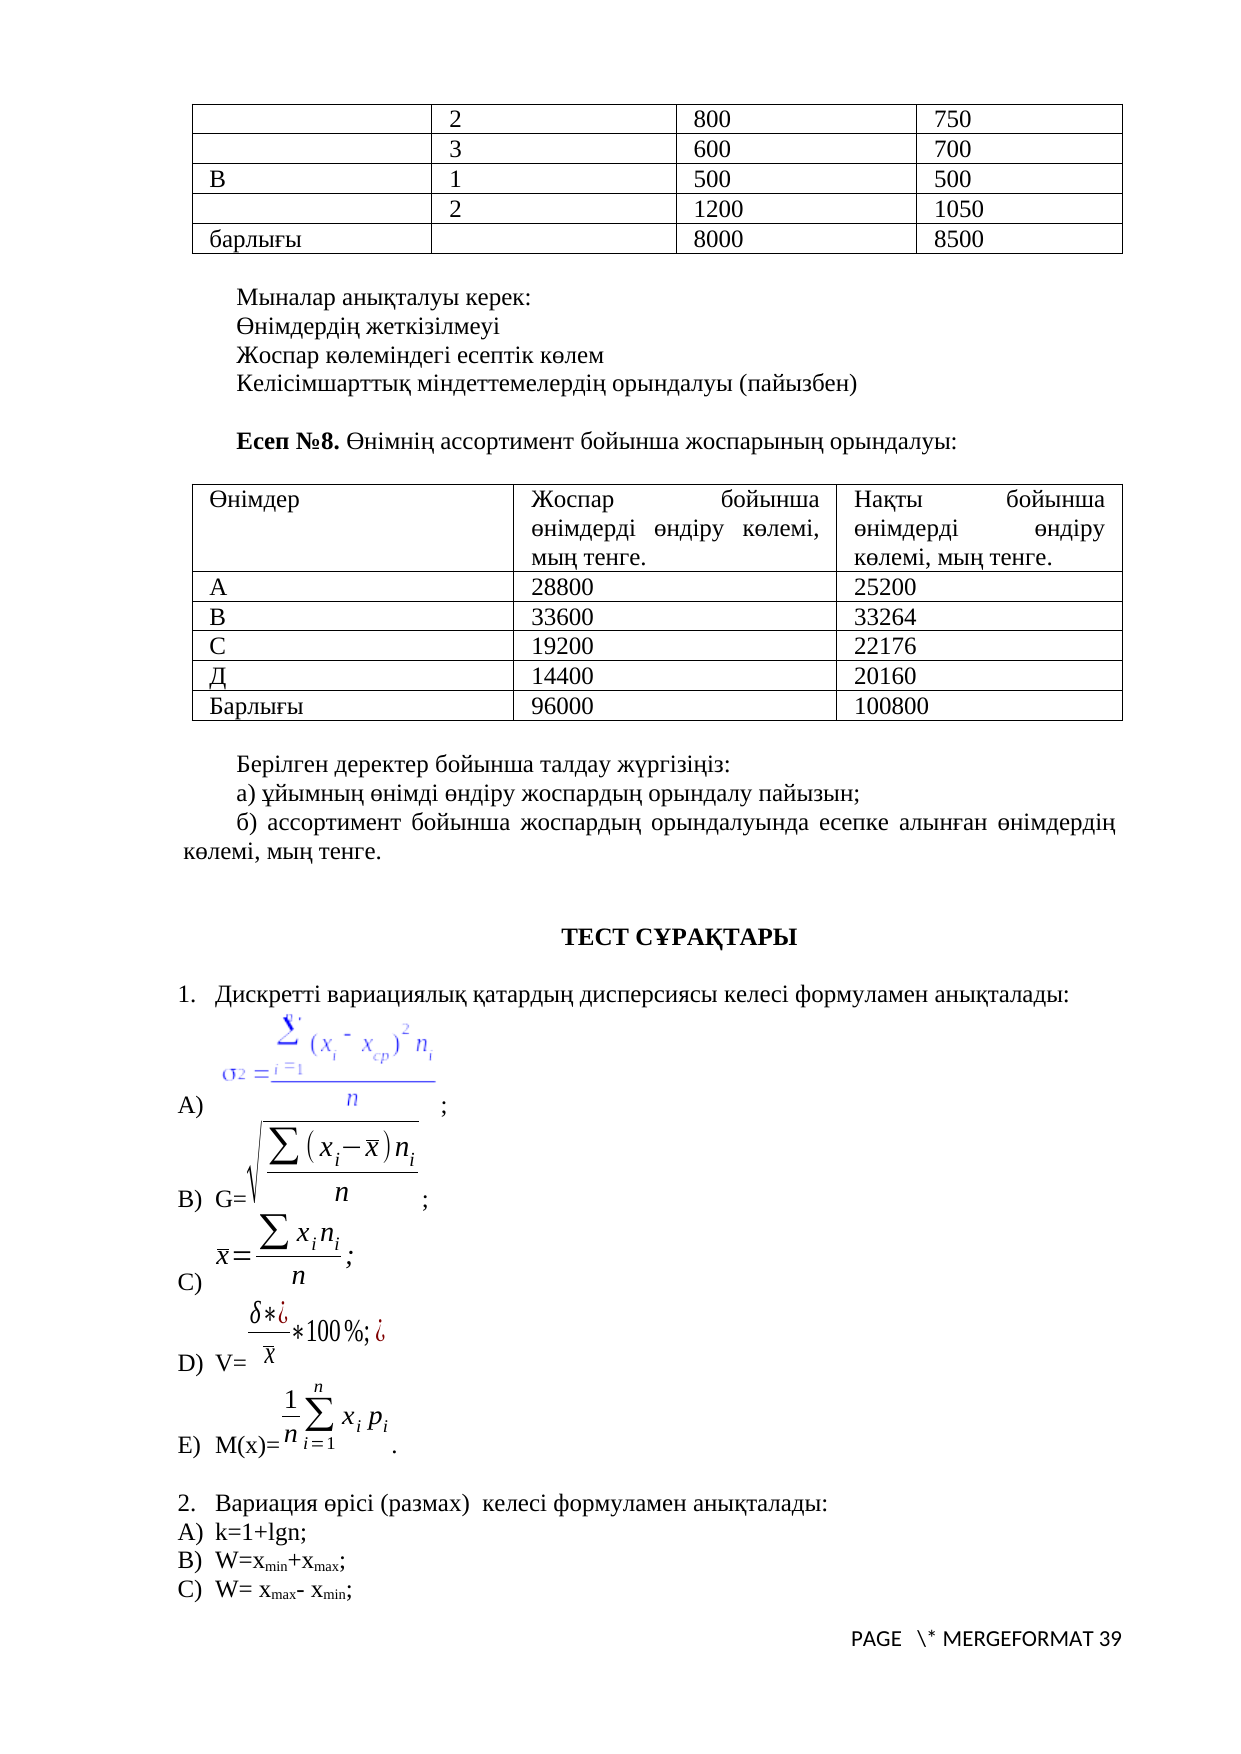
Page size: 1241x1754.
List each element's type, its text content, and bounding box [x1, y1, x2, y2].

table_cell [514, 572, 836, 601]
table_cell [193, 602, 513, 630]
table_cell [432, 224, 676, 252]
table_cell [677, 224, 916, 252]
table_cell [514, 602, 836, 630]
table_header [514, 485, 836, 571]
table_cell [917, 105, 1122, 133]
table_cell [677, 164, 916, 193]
list V= [177, 1296, 1122, 1377]
text Тест сұрақтары [177, 922, 1122, 951]
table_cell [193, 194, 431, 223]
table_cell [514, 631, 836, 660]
text Берілген деректер бойынша талдау жүргізіңіз: [183, 749, 1116, 778]
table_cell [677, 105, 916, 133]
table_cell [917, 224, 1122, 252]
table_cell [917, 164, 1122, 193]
text Жоспар көлеміндегі есептік көлем [183, 340, 1116, 368]
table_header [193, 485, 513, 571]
text Келісімшарттық міндеттемелердің орындалуы (пайызбен) [183, 368, 1116, 397]
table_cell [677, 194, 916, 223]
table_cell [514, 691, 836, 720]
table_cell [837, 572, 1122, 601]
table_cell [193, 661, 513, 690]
list k=1+lgn; [177, 1517, 1122, 1545]
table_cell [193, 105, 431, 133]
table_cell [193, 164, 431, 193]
list W= xmax- xmin; [177, 1574, 1122, 1603]
list G=; [177, 1119, 1122, 1213]
text Мыналар анықталуы керек: [183, 282, 1116, 311]
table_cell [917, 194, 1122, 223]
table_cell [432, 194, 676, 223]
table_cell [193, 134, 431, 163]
text Есеп №8. Өнімнің ассортимент бойынша жоспарының орындалуы: [183, 426, 1116, 455]
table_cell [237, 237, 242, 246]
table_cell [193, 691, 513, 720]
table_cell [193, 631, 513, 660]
text а) ұйымның өнімді өндіру жоспардың орындалу пайызын; [183, 778, 1116, 807]
list ; [177, 1008, 1122, 1119]
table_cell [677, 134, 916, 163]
list Вариация өрісі (размах) келесі формуламен анықталады: [177, 1488, 1122, 1517]
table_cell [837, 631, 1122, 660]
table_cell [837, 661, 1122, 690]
text б) ассортимент бойынша жоспардың орындалуында есепке алынған өнімдердің көлемі, мың тенге. [183, 807, 1116, 864]
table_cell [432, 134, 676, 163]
list M(x)=. [177, 1377, 1122, 1459]
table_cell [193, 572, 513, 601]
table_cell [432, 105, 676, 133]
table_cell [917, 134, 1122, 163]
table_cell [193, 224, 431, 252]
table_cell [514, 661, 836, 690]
text Өнімдердің жеткізілмеуі [183, 311, 1116, 340]
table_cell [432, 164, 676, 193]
list W=xmin+xmax; [177, 1545, 1122, 1574]
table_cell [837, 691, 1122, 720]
list Дискретті вариациялық қатардың дисперсиясы келесі формуламен анықталады: [177, 979, 1122, 1008]
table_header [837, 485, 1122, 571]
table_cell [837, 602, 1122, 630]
